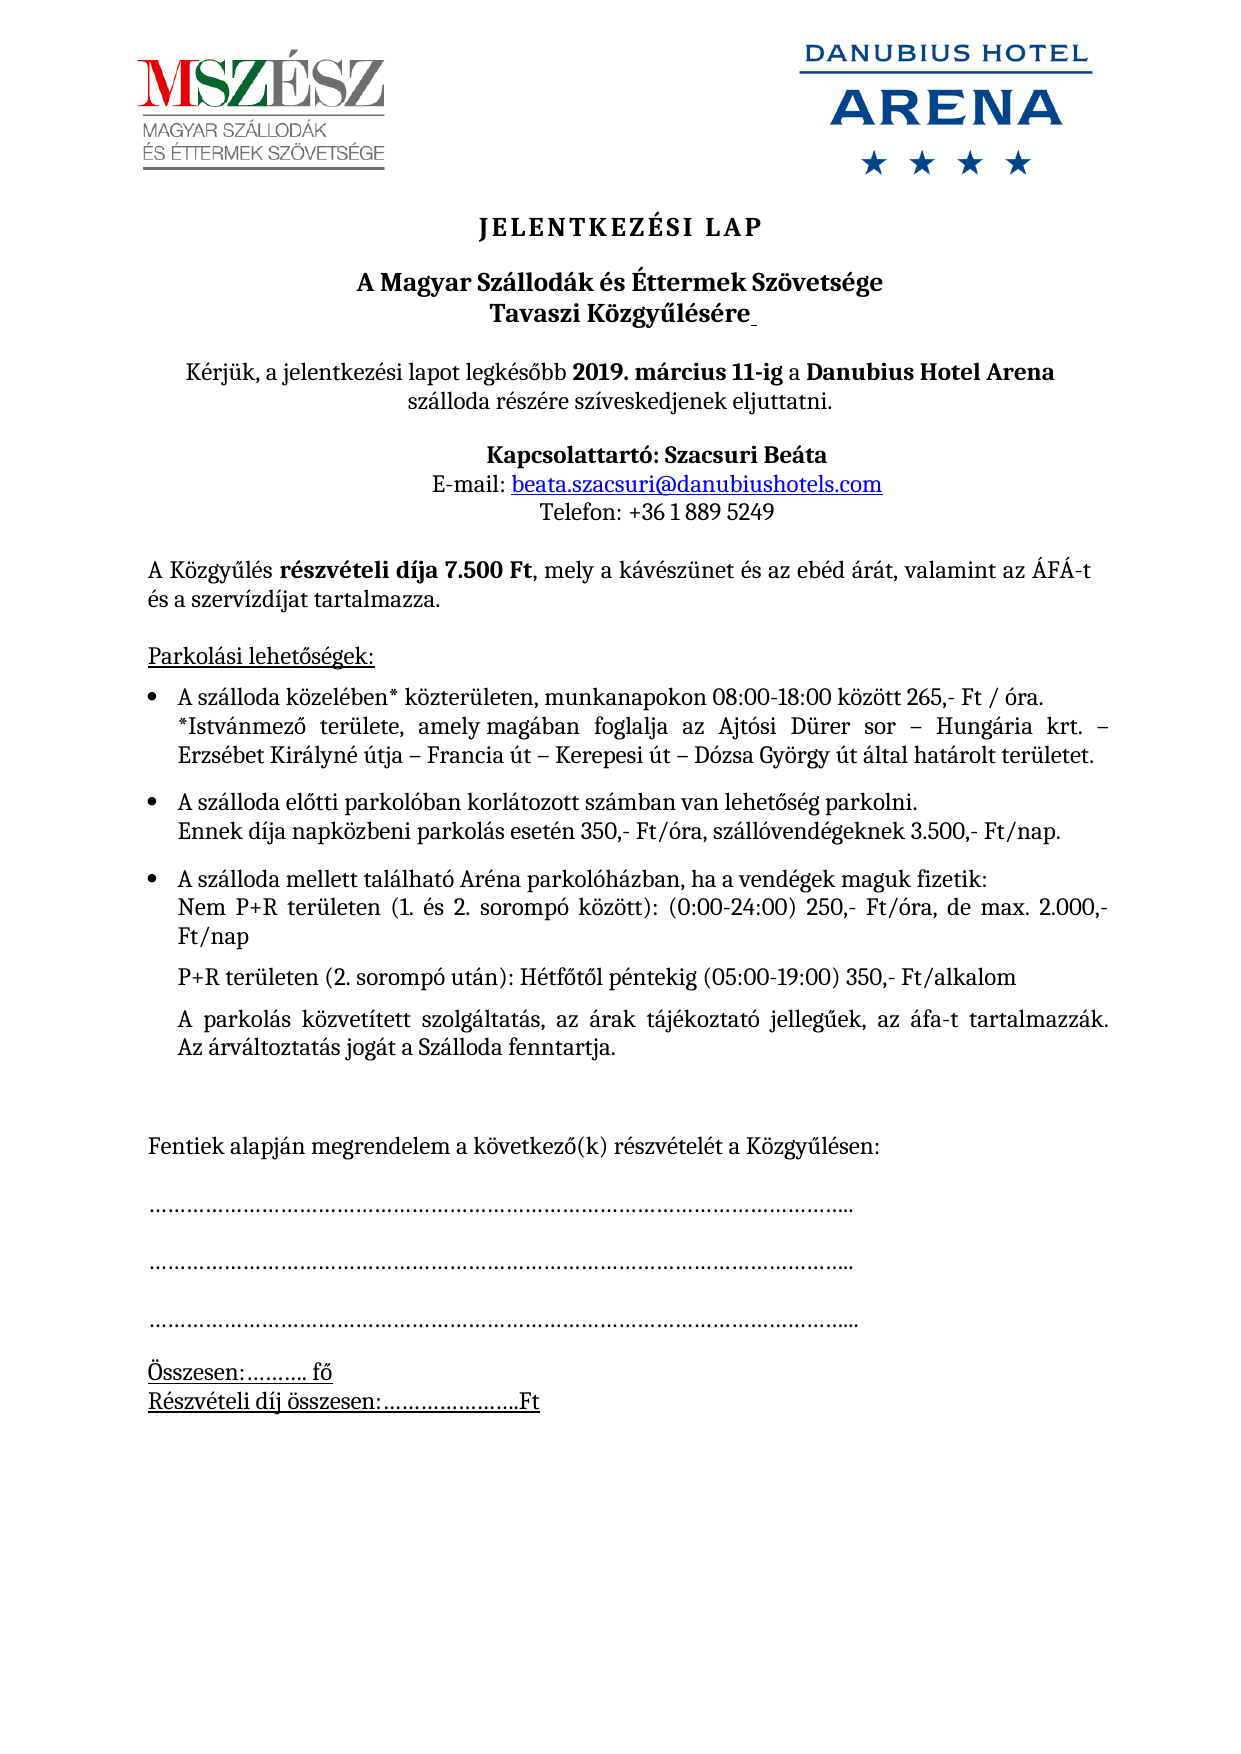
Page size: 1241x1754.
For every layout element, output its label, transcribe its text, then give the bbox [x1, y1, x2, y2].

text A Magyar Szállodák és Éttermek Szövetsége [148, 267, 1092, 298]
text Telefon: +36 1 889 5249 [148, 498, 1092, 527]
text A Közgyűlés részvételi díja 7.500 Ft, mely a kávészünet és az ebéd árát, valamint az ÁFÁ-t és a szervízdíjat tartalmazza. [148, 556, 1092, 613]
text Parkolási lehetőségek: [148, 642, 1092, 671]
text P+R területen (2. sorompó után): Hétfőtől péntekig (05:00-19:00) 350,- Ft/alkalom [177, 963, 1110, 992]
text Tavaszi Közgyűlésére [148, 298, 1092, 329]
text Kérjük, a jelentkezési lapot legkésőbb 2019. március 11-ig a Danubius Hotel Arena szálloda részére szíveskedjenek eljuttatni. [148, 358, 1092, 416]
picture [799, 44, 1093, 175]
list A szálloda mellett található Aréna parkolóházban, ha a vendégek maguk fizetik: [148, 864, 1111, 893]
text E-mail: beata.szacsuri@danubiushotels.com [148, 469, 1092, 498]
text Részvételi díj összesen:………………….Ft [148, 1387, 1092, 1416]
text Fentiek alapján megrendelem a következő(k) részvételét a Közgyűlésen: [148, 1132, 1092, 1161]
picture [115, 43, 392, 174]
list A szálloda előtti parkolóban korlátozott számban van lehetőség parkolni. [148, 788, 1111, 817]
text ………………………………………………………………………………………………….. [148, 1189, 1092, 1218]
text Kapcsolattartó: Szacsuri Beáta [148, 441, 1092, 469]
text Összesen:………. fő [148, 1358, 1092, 1387]
text …………………………………………………………………………………………………... [148, 1304, 1092, 1333]
text ………………………………………………………………………………………………….. [148, 1247, 1092, 1276]
text Ennek díja napközbeni parkolás esetén 350,- Ft/óra, szállóvendégeknek 3.500,- Ft/nap. [148, 817, 1111, 846]
subtitle JELENTKEZÉSI LAP [148, 212, 1092, 243]
text Nem P+R területen (1. és 2. sorompó között): (0:00-24:00) 250,- Ft/óra, de max. 2.000,- Ft/nap [177, 893, 1110, 951]
text *Istvánmező területe, amely magában foglalja az Ajtósi Dürer sor – Hungária krt. – Erzsébet Királyné útja – Francia út – Kerepesi út – Dózsa György út által határolt területet. [177, 712, 1110, 769]
text A parkolás közvetített szolgáltatás, az árak tájékoztató jellegűek, az áfa-t tartalmazzák. Az árváltoztatás jogát a Szálloda fenntartja. [177, 1004, 1111, 1062]
list A szálloda közelében* közterületen, munkanapokon 08:00-18:00 között 265,- Ft / óra. [148, 683, 1110, 712]
